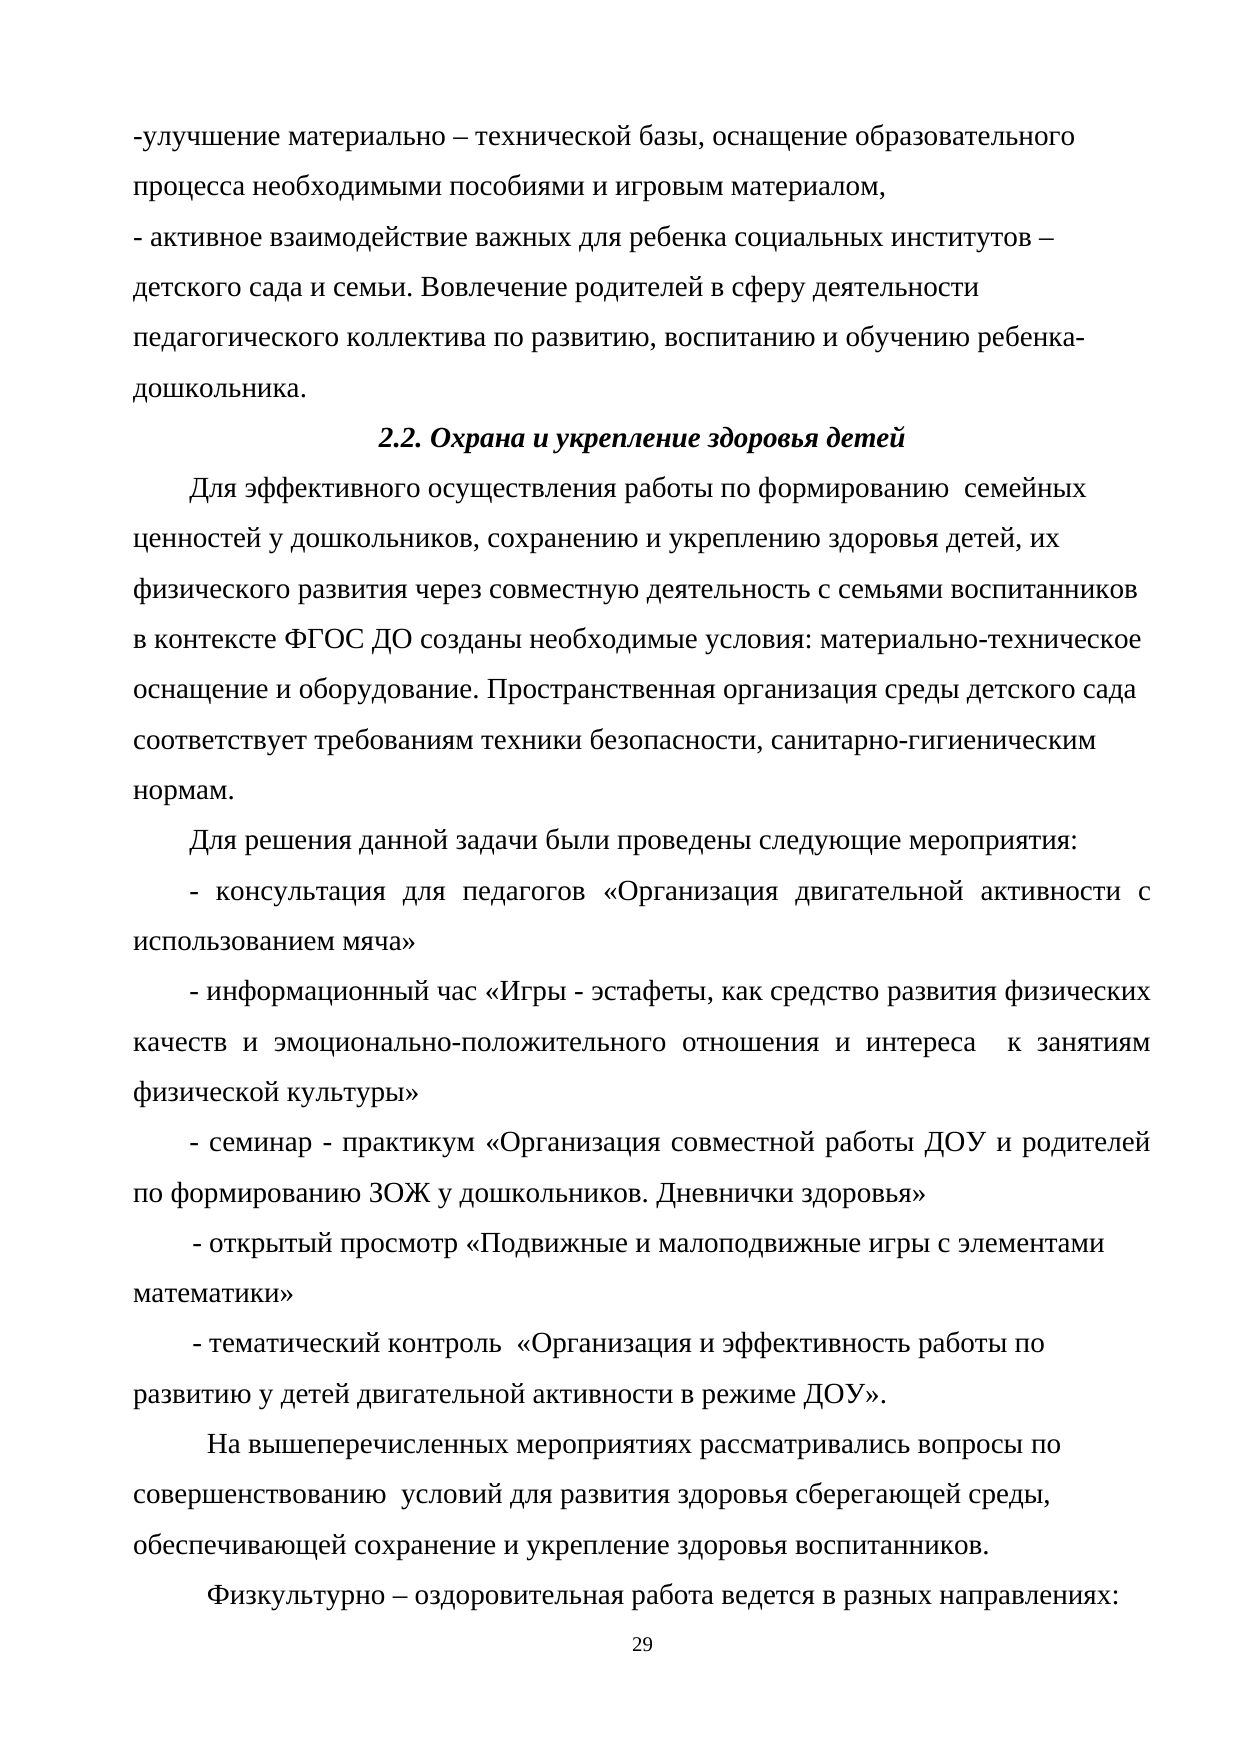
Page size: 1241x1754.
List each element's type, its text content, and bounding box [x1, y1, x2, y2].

text - семинар - практикум «Организация совместной работы ДОУ и родителей по формированию ЗОЖ у дошкольников. Дневнички здоровья» [133, 1124, 1152, 1208]
text -улучшение материально – технической базы, оснащение образовательного процесса необходимыми пособиями и игровым материалом, [133, 118, 1152, 202]
text - консультация для педагогов «Организация двигательной активности с использованием мяча» [133, 873, 1152, 957]
text - открытый просмотр «Подвижные и малоподвижные игры с элементами математики» [133, 1225, 1152, 1309]
text На вышеперечисленных мероприятиях рассматривались вопросы по совершенствованию условий для развития здоровья сберегающей среды, обеспечивающей сохранение и укрепление здоровья воспитанников. [133, 1426, 1152, 1560]
text Для решения данной задачи были проведены следующие мероприятия: [133, 822, 1152, 856]
text - информационный час «Игры - эстафеты, как средство развития физических качеств и эмоционально-положительного отношения и интереса к занятиям физической культуры» [133, 973, 1152, 1108]
text 2.2. Охрана и укрепление здоровья детей [133, 420, 1152, 453]
list Для эффективного осуществления работы по формированию семейных ценностей у дошкольников, сохранению и укреплению здоровья детей, их физического развития через совместную деятельность с семьями воспитанников в контексте ФГОС ДО созданы необходимые условия: материально-техническое оснащение и оборудование. Пространственная организация среды детского сада соответствует требованиям техники безопасности, санитарно-гигиеническим нормам. [133, 470, 1152, 806]
text - тематический контроль «Организация и эффективность работы по развитию у детей двигательной активности в режиме ДОУ». [133, 1326, 1152, 1409]
text - активное взаимодействие важных для ребенка социальных институтов – детского сада и семьи. Вовлечение родителей в сферу деятельности педагогического коллектива по развитию, воспитанию и обучению ребенка-дошкольника. [133, 219, 1152, 403]
text Физкультурно – оздоровительная работа ведется в разных направлениях: [133, 1577, 1152, 1611]
